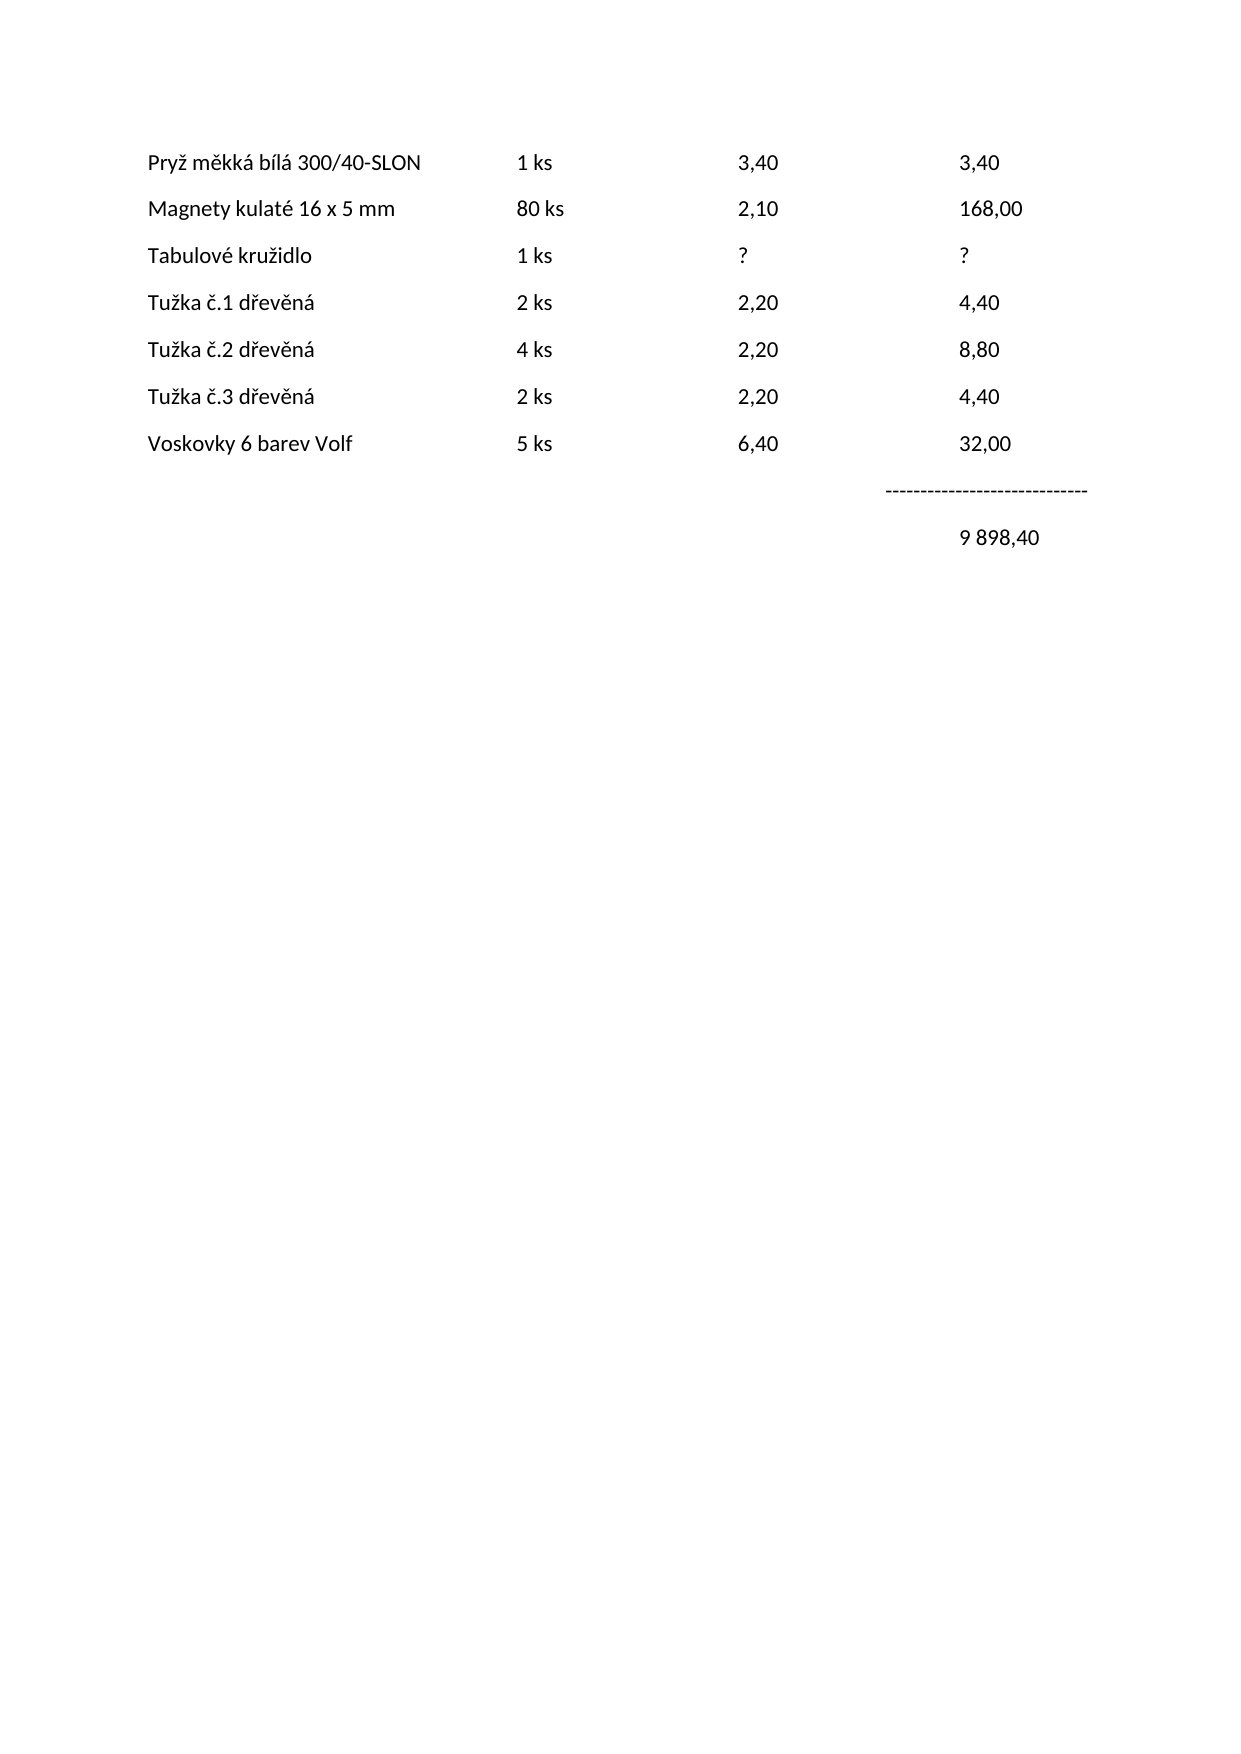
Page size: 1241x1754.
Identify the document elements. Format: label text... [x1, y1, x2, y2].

text Voskovky 6 barev Volf 5 ks 6,40 32,00 [148, 429, 1092, 457]
text ----------------------------- [148, 476, 1092, 504]
text Tabulové kružidlo 1 ks ? ? [148, 241, 1092, 269]
text Magnety kulaté 16 x 5 mm 80 ks 2,10 168,00 [148, 194, 1092, 223]
text Tužka č.1 dřevěná 2 ks 2,20 4,40 [148, 288, 1092, 316]
text Tužka č.3 dřevěná 2 ks 2,20 4,40 [148, 382, 1092, 410]
text 9 898,40 [148, 523, 1092, 551]
text Pryž měkká bílá 300/40-SLON 1 ks 3,40 3,40 [148, 148, 1092, 176]
text Tužka č.2 dřevěná 4 ks 2,20 8,80 [148, 335, 1092, 363]
